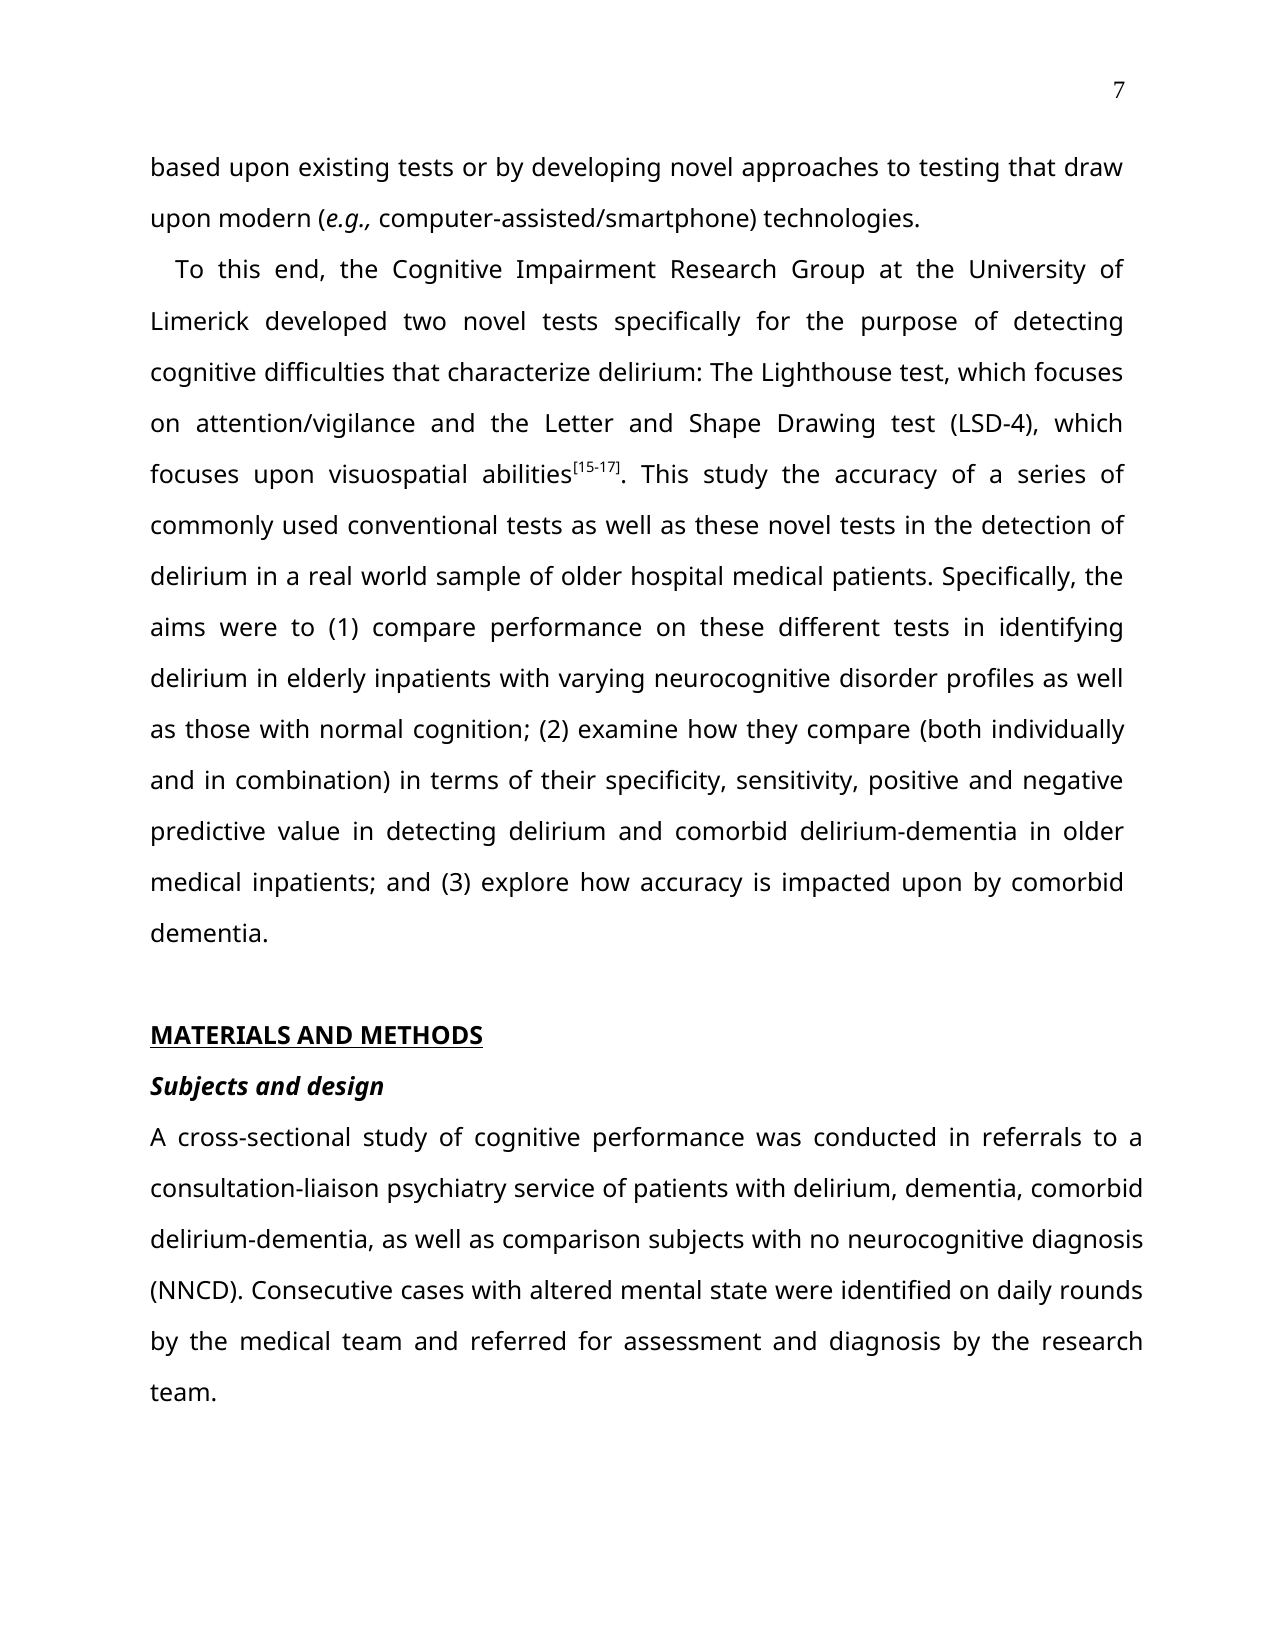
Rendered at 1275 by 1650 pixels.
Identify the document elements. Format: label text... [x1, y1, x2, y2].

text A cross-sectional study of cognitive performance was conducted in referrals to a consultation-liaison psychiatry service of patients with delirium, dementia, comorbid delirium-dementia, as well as comparison subjects with no neurocognitive diagnosis (NNCD). Consecutive cases with altered mental state were identified on daily rounds by the medical team and referred for assessment and diagnosis by the research team. [150, 1120, 1145, 1409]
text To this end, the Cognitive Impairment Research Group at the University of Limerick developed two novel tests specifically for the purpose of detecting cognitive difficulties that characterize delirium: The Lighthouse test, which focuses on attention/vigilance and the Letter and Shape Drawing test (LSD-4), which focuses upon visuospatial abilities[15-17]. This study the accuracy of a series of commonly used conventional tests as well as these novel tests in the detection of delirium in a real world sample of older hospital medical patients. Specifically, the aims were to (1) compare performance on these different tests in identifying delirium in elderly inpatients with varying neurocognitive disorder profiles as well as those with normal cognition; (2) examine how they compare (both individually and in combination) in terms of their specificity, sensitivity, positive and negative predictive value in detecting delirium and comorbid delirium-dementia in older medical inpatients; and (3) explore how accuracy is impacted upon by comorbid dementia. [150, 252, 1125, 950]
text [150, 150, 1125, 235]
text Subjects and design [150, 1069, 1145, 1103]
text MATERIALS AND METHODS [150, 1018, 1125, 1052]
